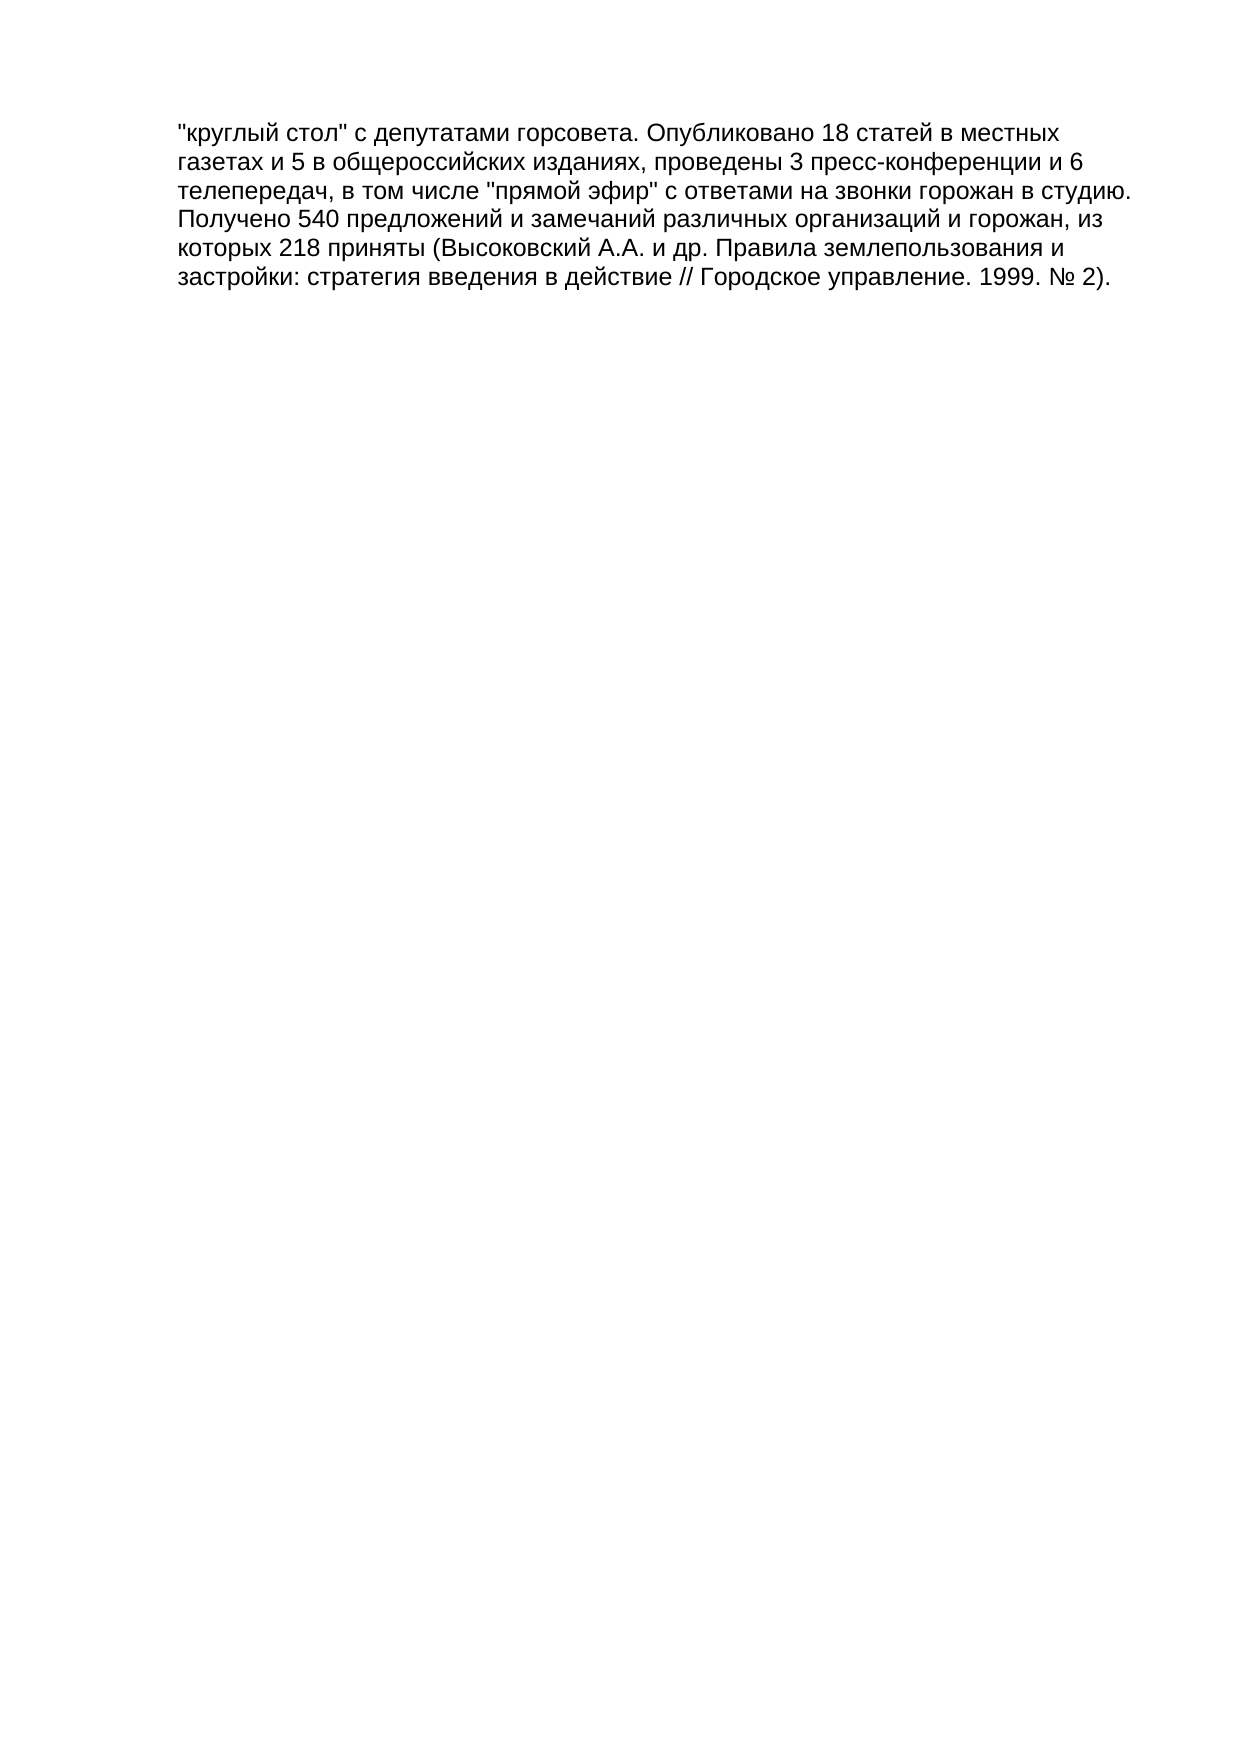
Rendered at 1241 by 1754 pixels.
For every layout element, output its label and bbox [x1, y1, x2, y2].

text [177, 118, 1152, 291]
